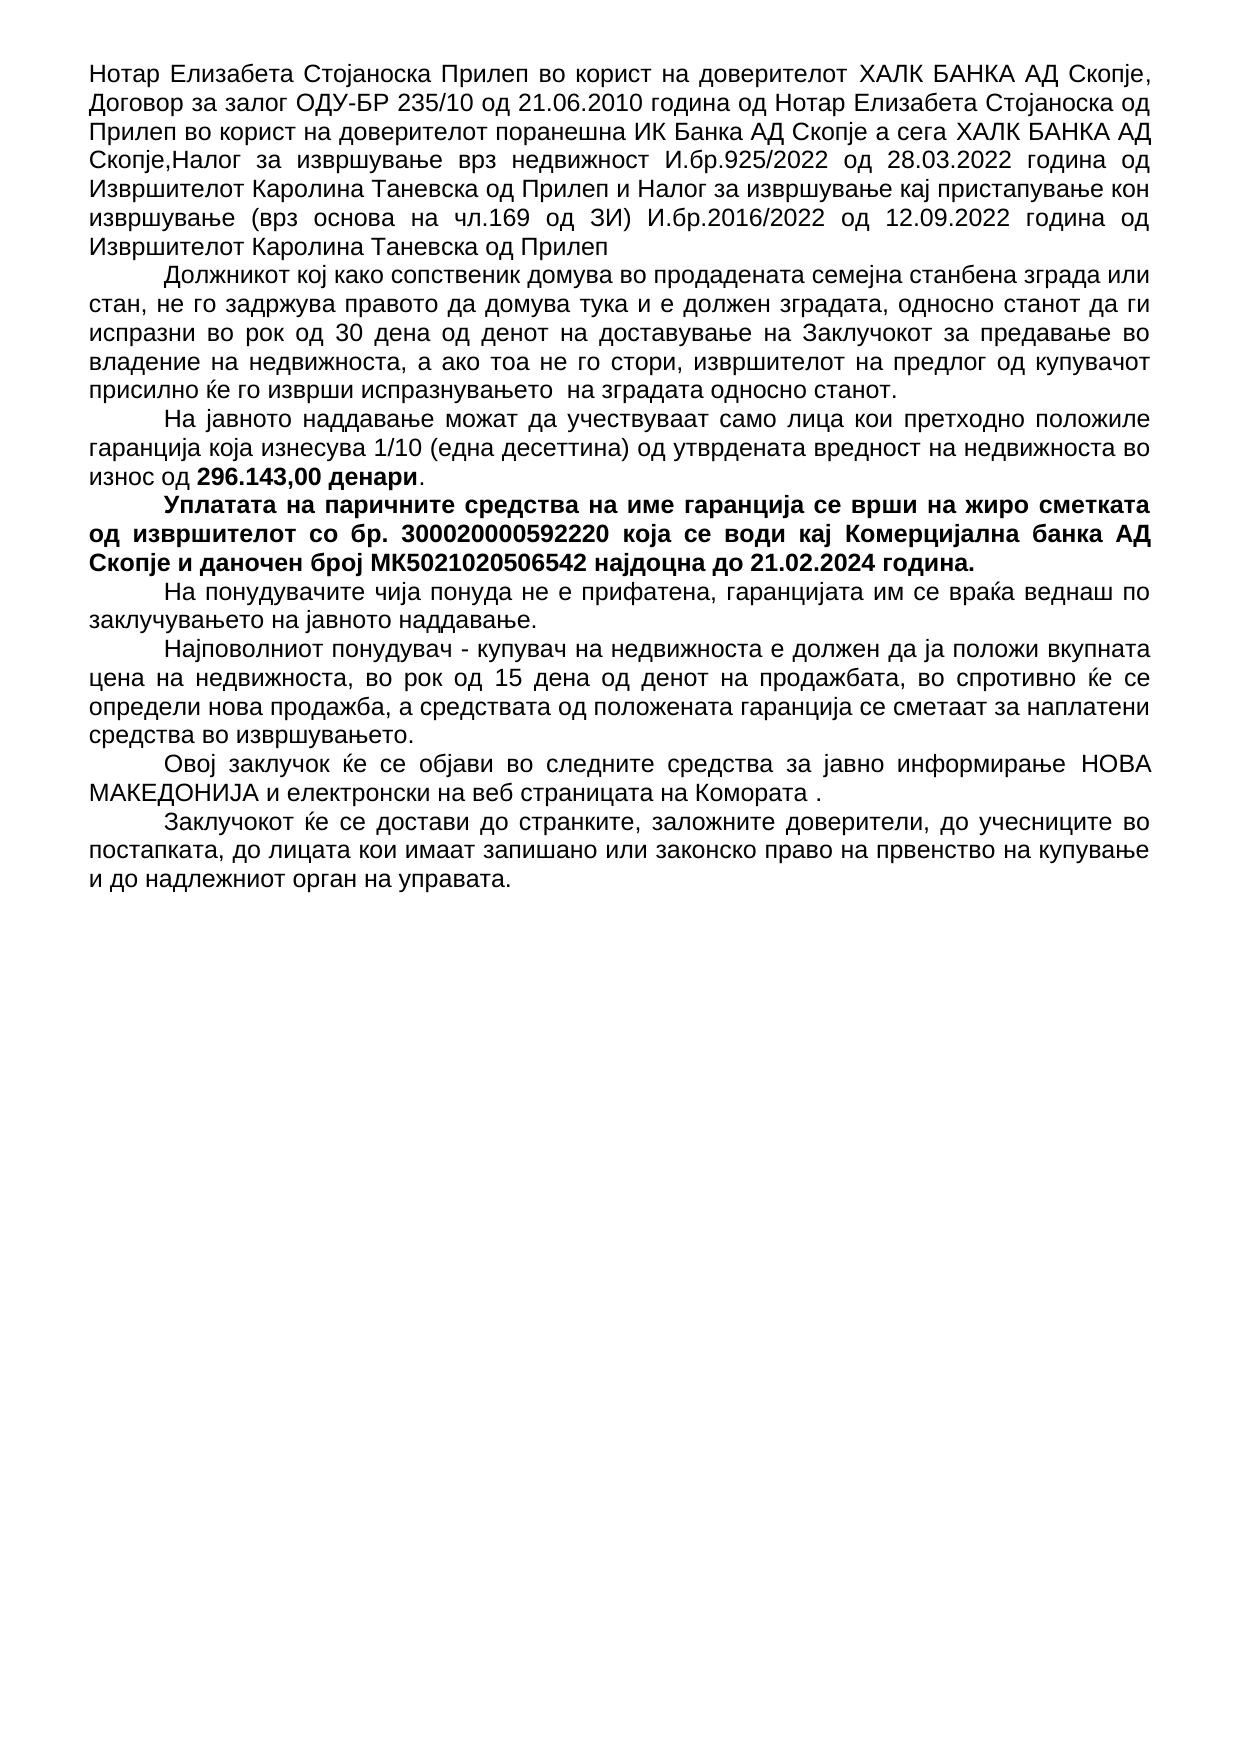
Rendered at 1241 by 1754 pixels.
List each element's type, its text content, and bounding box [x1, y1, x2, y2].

text Уплатата на паричните средства на име гаранција се врши на жиро сметката од извршителот со бр. 300020000592220 која се води кај Комерцијална банка АД Скопје и даночен број МК5021020506542 најдоцна до 21.02.2024 година. [89, 490, 1152, 577]
text Најповолниот понудувач - купувач на недвижноста е должен да ја положи вкупната цена на недвижноста, во рок од 15 дена од денот на продажбата, во спротивно ќе се определи нова продажба, а средствата од положената гаранција се сметаат за наплатени средства во извршувањето. [89, 634, 1152, 749]
text Овој заклучок ќе се објави во следните средства за јавно информирање НОВА МАКЕДОНИЈА и електронски на веб страницата на Комората . [89, 749, 1152, 807]
text Заклучокот ќе се достави до странките, заложните доверители, до учесниците во постапката, до лицата кои имаат запишано или законско право на првенство на купување и до надлежниот орган на управата. [89, 807, 1152, 893]
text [89, 59, 1152, 260]
text На понудувачите чија понуда не е прифатена, гаранцијата им се враќа веднаш по заклучувањето на јавното наддавање. [89, 577, 1152, 634]
text На јавното наддавање можат да учествуваат само лица кои претходно положиле гаранција која изнесува 1/10 (една десеттина) од утврдената вредност на недвижноста во износ од 296.143,00 денари. [89, 404, 1152, 490]
text Должникот кој како сопственик домува во продадената семејна станбена зграда или стан, не го задржува правото да домува тука и е должен зградата, односно станот да ги испразни во рок од 30 дена од денот на доставување на Заклучокот за предавање во владение на недвижноста, а ако тоа не го стори, извршителот на предлог од купувачот присилно ќе го изврши испразнувањето на зградата односно станот. [89, 260, 1152, 404]
